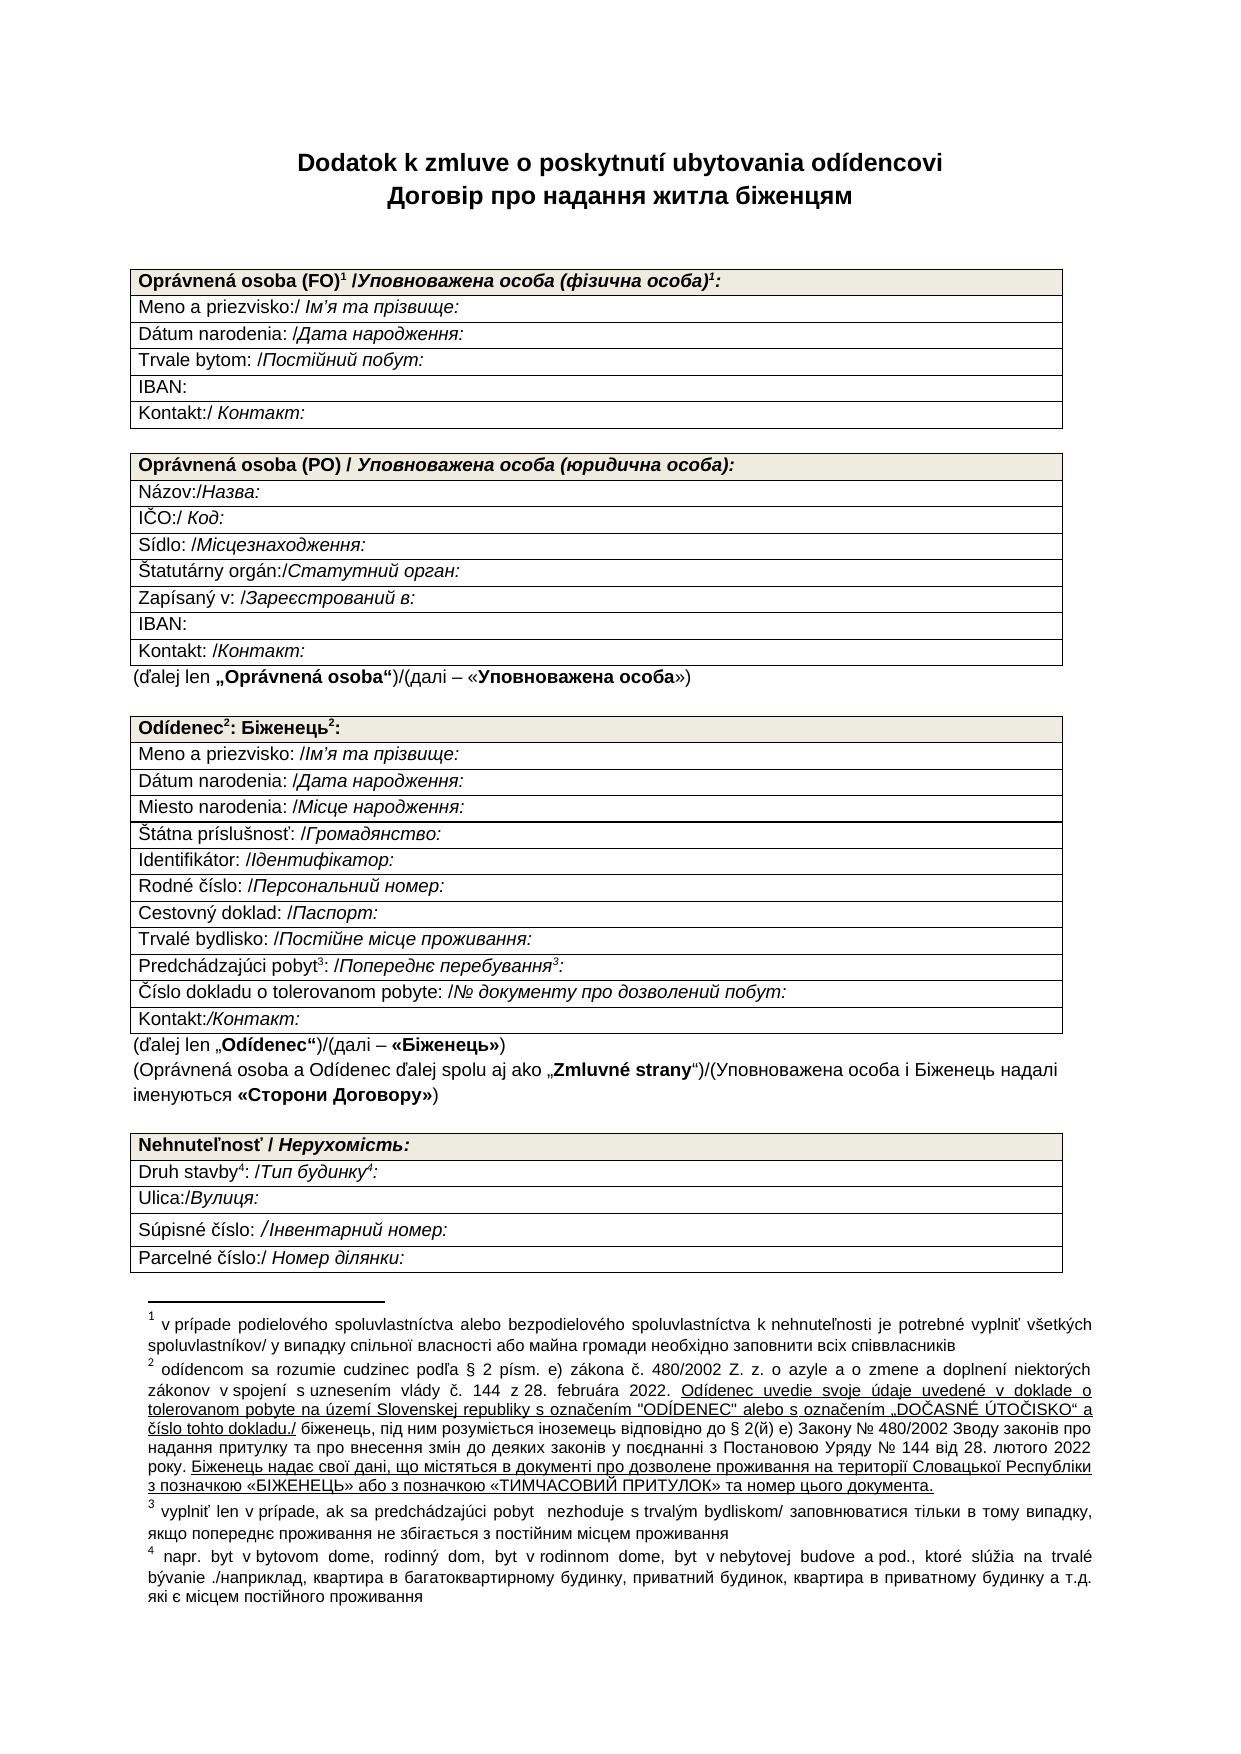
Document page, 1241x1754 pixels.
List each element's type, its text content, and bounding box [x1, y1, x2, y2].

table_header Nehnuteľnosť / Нерухомість: [131, 1134, 1062, 1160]
table_cell Kontakt: /Контакт: [131, 640, 1062, 665]
text (ďalej len „Odídenec“)/(далі – «Біженець») [133, 1034, 1093, 1056]
table_cell Číslo dokladu o tolerovanom pobyte: /№ документу про дозволений побут: [131, 981, 1062, 1007]
table_cell Druh stavby: /Тип будинку4: [131, 1161, 1062, 1186]
table_cell IČO:/ Код: [131, 507, 1062, 533]
table_cell Trvalé bydlisko: /Постійне місце проживання: [131, 928, 1062, 954]
table_cell Predchádzajúci pobyt: /Попереднє перебування3: [131, 955, 1062, 980]
subtitle Dodatok k zmluve o poskytnutí ubytovania odídencovi Договір про надання житла біженцям [148, 148, 1093, 209]
text (Oprávnená osoba a Odídenec ďalej spolu aj ako „Zmluvné strany“)/(Уповноважена особа і Біженець надалі іменуються «Сторони Договору») [133, 1059, 1093, 1105]
table_cell Štatutárny orgán:/Статутний орган: [131, 560, 1062, 586]
table_cell Meno a priezvisko:/ Ім’я та прізвище: [131, 296, 1062, 322]
table_cell Trvale bytom: /Постійний побут: [131, 349, 1062, 374]
table_cell Rodné číslo: /Персональний номер: [131, 875, 1062, 901]
table_cell Štátna príslušnosť: /Громадянство: [131, 823, 1062, 848]
table_cell Identifikátor: /Ідентифікатор: [131, 849, 1062, 874]
table_cell Názov:/Назва: [131, 481, 1062, 506]
table_cell Dátum narodenia: /Дата народження: [131, 323, 1062, 348]
table_cell Kontakt:/Контакт: [131, 1008, 1062, 1033]
table_cell Zapísaný v: /Зареєстрований в: [131, 587, 1062, 612]
text (ďalej len „Oprávnená osoba“)/(далі – «Уповноважена особа») [133, 666, 1093, 687]
table_cell IBAN: [131, 613, 1062, 638]
table_header Oprávnená osoba (PO) / Уповноважена особа (юридична особа): [131, 454, 1062, 480]
table_cell Súpisné číslo: /Інвентарний номер: [131, 1214, 1062, 1246]
table_cell Dátum narodenia: /Дата народження: [131, 770, 1062, 795]
table_cell Meno a priezvisko: /Ім’я та прізвище: [131, 743, 1062, 768]
table_header Oprávnená osoba (FO) /Уповноважена особа (фізична особа)1: [131, 270, 1062, 295]
table_cell Kontakt:/ Контакт: [131, 402, 1062, 427]
table_cell Ulica:/Вулиця: [131, 1187, 1062, 1213]
table_cell IBAN: [131, 376, 1062, 401]
table_cell Miesto narodenia: /Місце народження: [131, 796, 1062, 821]
table_cell Sídlo: /Місцезнаходження: [131, 534, 1062, 559]
table_cell Parcelné číslo:/ Номер ділянки: [131, 1247, 1062, 1272]
table_cell Cestovný doklad: /Паспорт: [131, 902, 1062, 927]
table_header Odídenec: Біженець2: [131, 717, 1062, 742]
